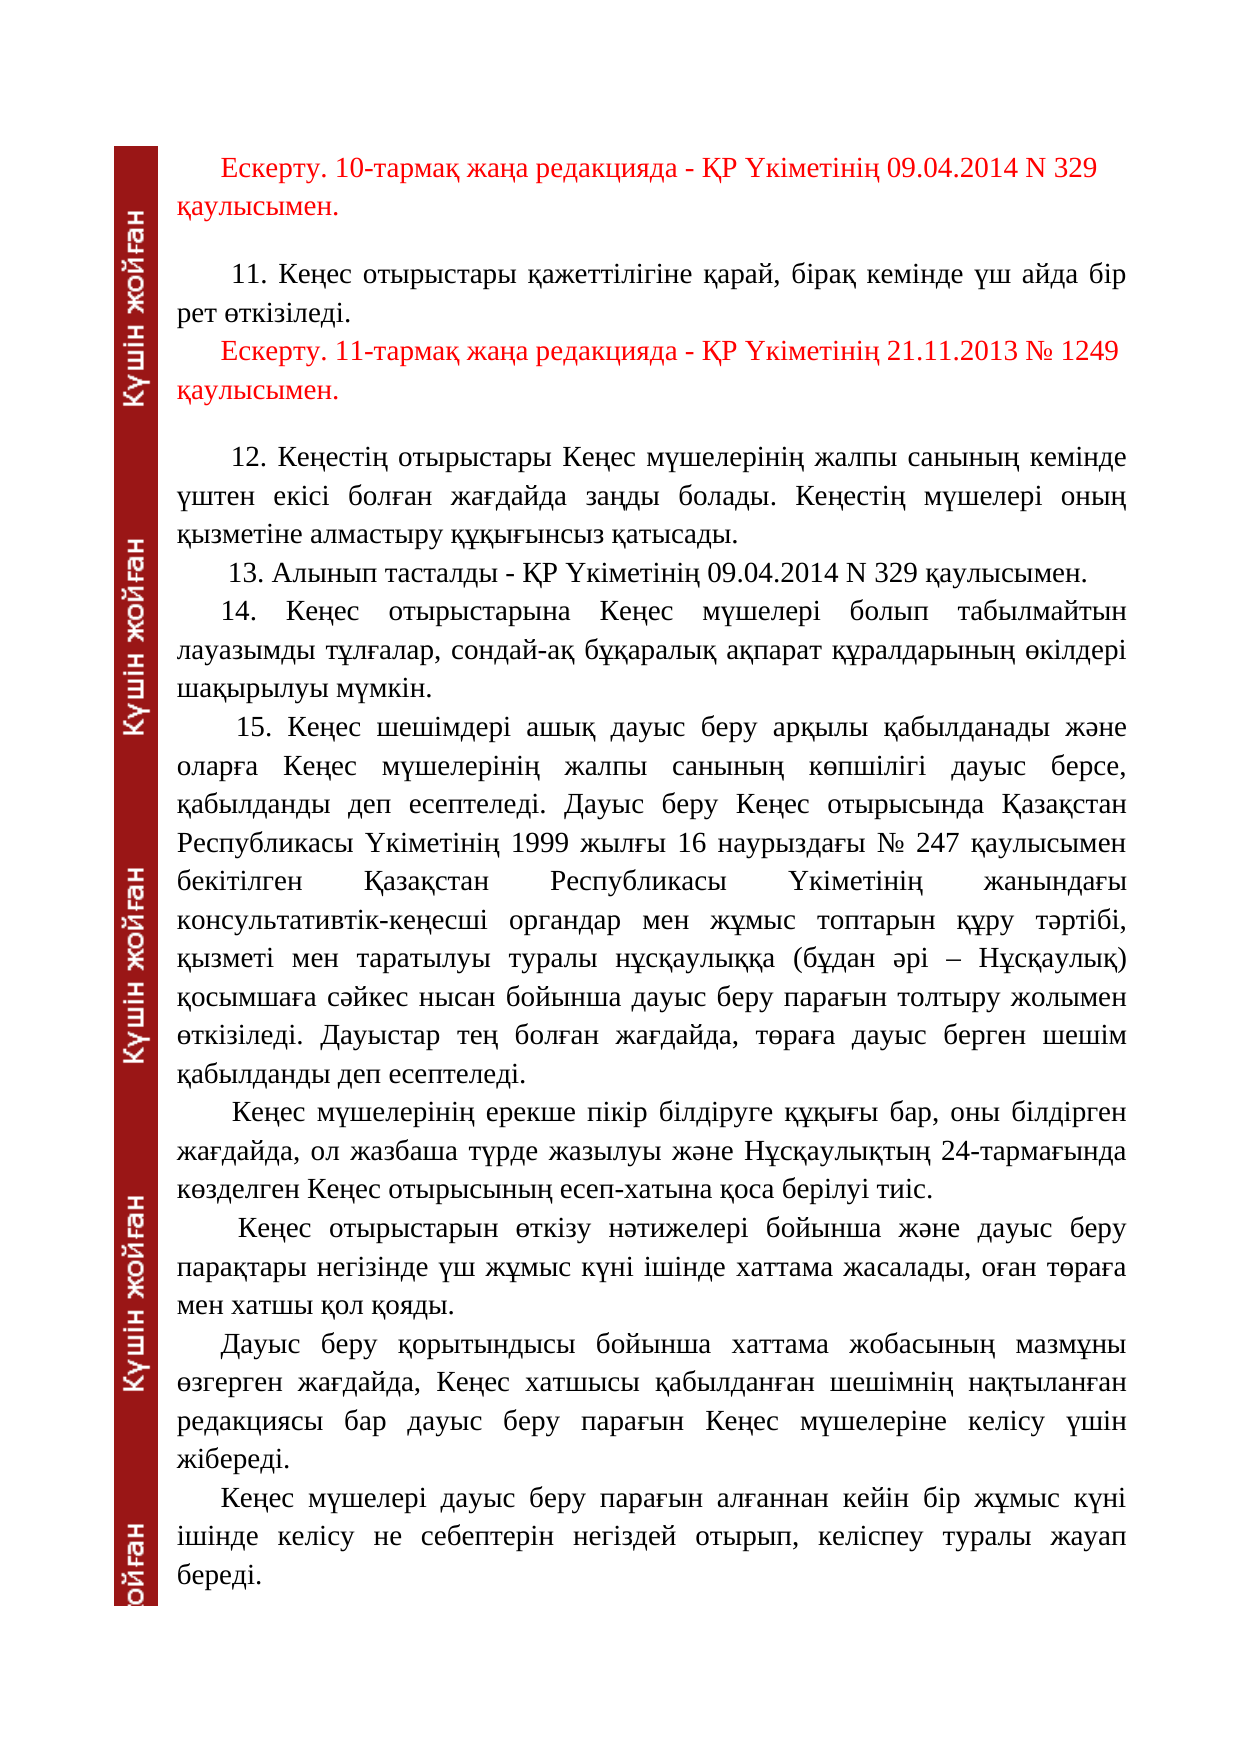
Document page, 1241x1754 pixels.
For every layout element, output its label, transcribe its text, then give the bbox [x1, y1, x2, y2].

picture [114, 328, 158, 333]
picture [114, 1591, 158, 1606]
text 13. Алынып тасталды - ҚР Үкіметінің 09.04.2014 N 329 қаулысымен. [112, 555, 1128, 588]
picture [114, 588, 158, 593]
text 14. Кеңес отырыстарына Кеңес мүшелері болып табылмайтын лауазымды тұлғалар, сондай-ақ бұқаралық ақпарат құралдарының өкілдері шақырылуы мүмкін. [112, 593, 1128, 704]
picture [114, 1089, 158, 1094]
text 12. Кеңестің отырыстары Кеңес мүшелерінің жалпы санының кемінде үштен екісі болған жағдайда заңды болады. Кеңестің мүшелері оның қызметіне алмастыру құқығынсыз қатысады. [112, 439, 1128, 550]
picture [114, 1475, 158, 1480]
text Ескерту. 10-тармақ жаңа редакцияда - ҚР Үкіметінің 09.04.2014 N 329 қаулысымен. [112, 150, 1128, 252]
text Кеңес отырыстарын өткізу нәтижелері бойынша және дауыс беру парақтары негізінде үш жұмыс күні ішінде хаттама жасалады, оған төраға мен хатшы қол қояды. [112, 1210, 1128, 1321]
picture [114, 550, 158, 555]
text Ескерту. 11-тармақ жаңа редакцияда - ҚР Үкіметінің 21.11.2013 № 1249 қаулысымен. [112, 333, 1128, 436]
picture [114, 1205, 158, 1210]
picture [114, 252, 158, 256]
text Кеңес мүшелері дауыс беру парағын алғаннан кейін бір жұмыс күні ішінде келісу не себептерін негіздей отырып, келіспеу туралы жауап береді. [112, 1480, 1128, 1591]
text Кеңес мүшелерiнiң ерекше пiкiр білдіруге құқығы бар, оны бiлдiрген жағдайда, ол жазбаша түрде жазылуы және Нұсқаулықтың 24-тармағында көзделген Кеңес отырысының есеп-хатына қоса берілуі тиiс. [112, 1094, 1128, 1205]
text Дауыс беру қорытындысы бойынша хаттама жобасының мазмұны өзгерген жағдайда, Кеңес хатшысы қабылданған шешімнің нақтыланған редакциясы бар дауыс беру парағын Кеңес мүшелеріне келісу үшін жібереді. [112, 1326, 1128, 1475]
picture [114, 1321, 158, 1326]
text 15. Кеңес шешімдері ашық дауыс беру арқылы қабылданады және оларға Кеңес мүшелерінің жалпы санының көпшілігі дауыс берсе, қабылданды деп есептеледі. Дауыс беру Кеңес отырысында Қазақстан Республикасы Үкіметінің 1999 жылғы 16 наурыздағы № 247 қаулысымен бекітілген Қазақстан Республикасы Үкіметінің жанындағы консультативтік-кеңесші органдар мен жұмыс топтарын құру тәртібі, қызметі мен таратылуы туралы нұсқаулыққа (бұдан әрі – Нұсқаулық) қосымшаға сәйкес нысан бойынша дауыс беру парағын толтыру жолымен өткізіледі. Дауыстар тең болған жағдайда, төраға дауыс берген шешім қабылданды деп есептеледі. [112, 709, 1128, 1089]
text 11. Кеңес отырыстары қажеттілігіне қарай, бірақ кемінде үш айда бір рет өткізіледі. [112, 256, 1128, 328]
picture [114, 146, 158, 150]
picture [114, 704, 158, 709]
